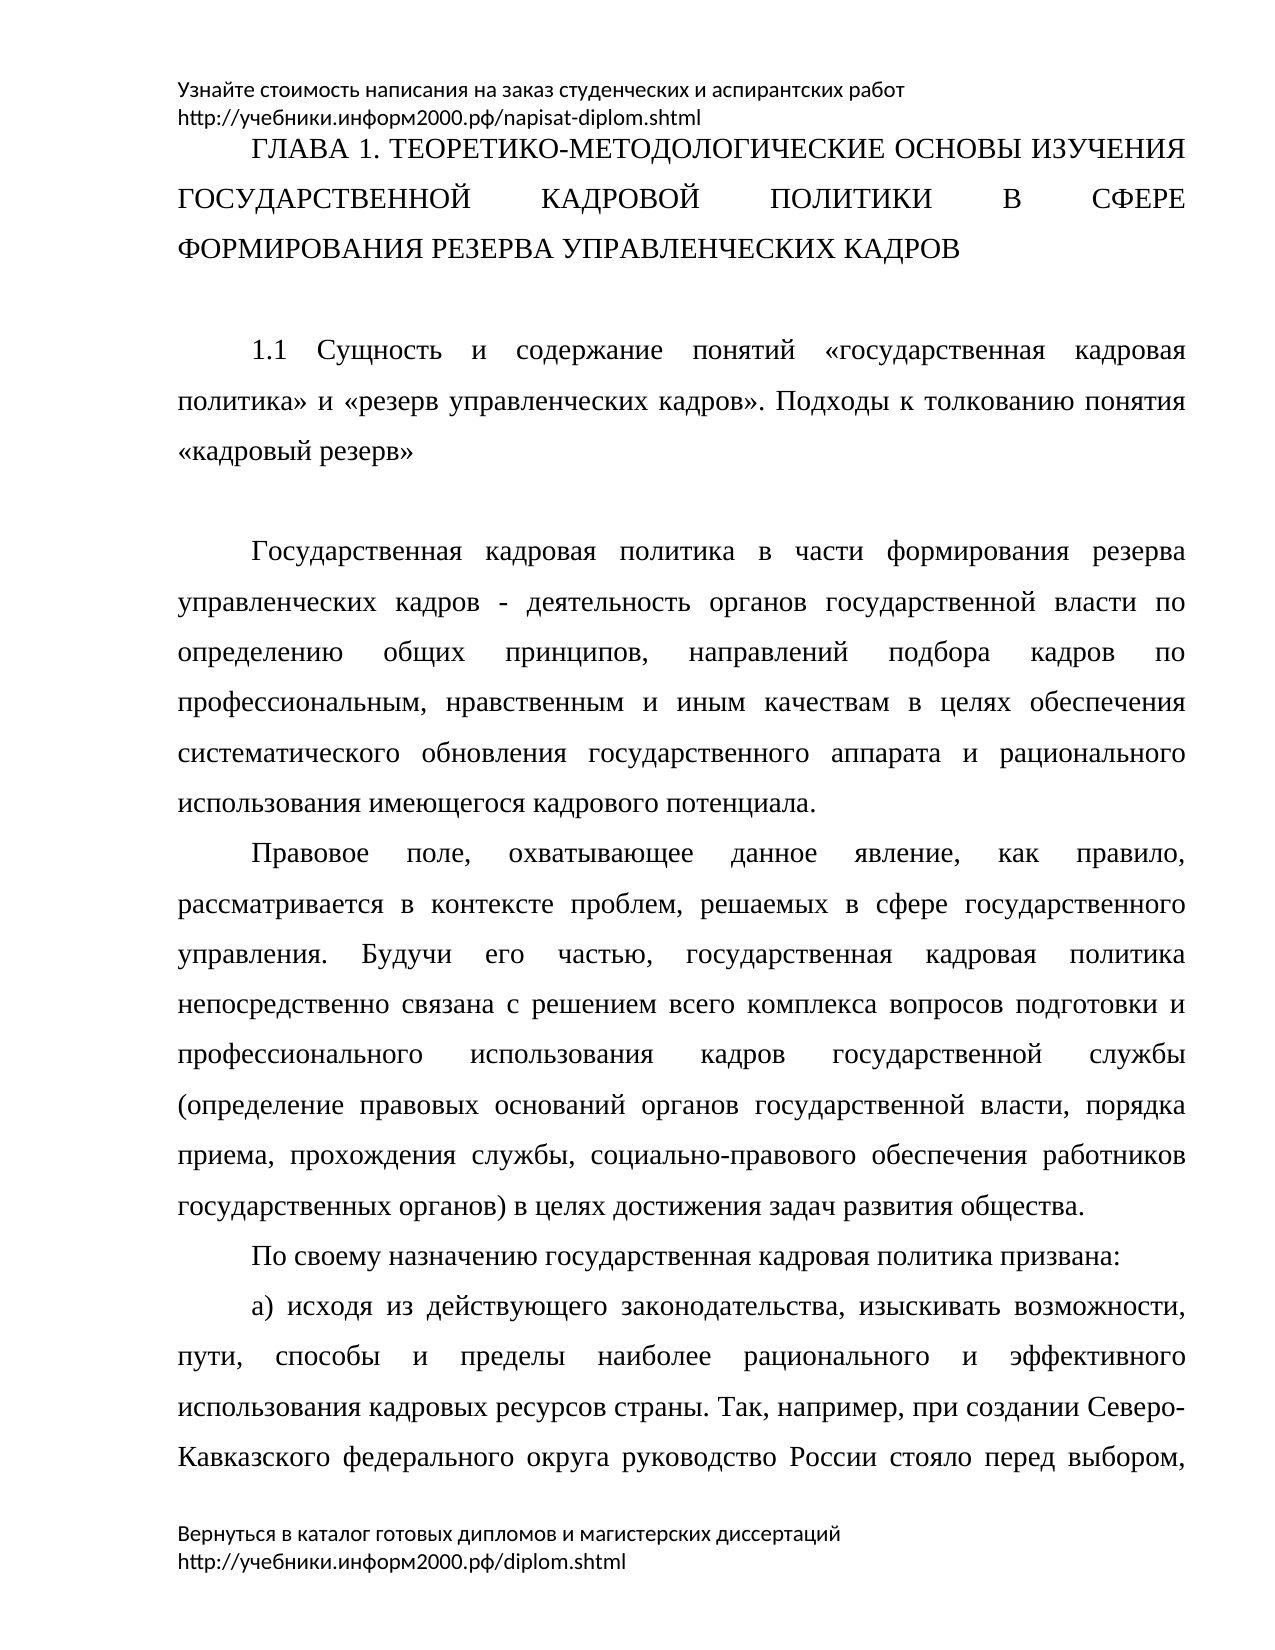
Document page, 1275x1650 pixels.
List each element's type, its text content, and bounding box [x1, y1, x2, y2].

text Правовое поле, охватывающее данное явление, как правило, рассматривается в контексте проблем, решаемых в сфере государственного управления. Будучи его частью, государственная кадровая политика непосредственно связана с решением всего комплекса вопросов подготовки и профессионального использования кадров государственной службы (определение правовых оснований органов государственной власти, порядка приема, прохождения службы, социально-правового обеспечения работников государственных органов) в целях достижения задач развития общества. [177, 835, 1186, 1221]
text Государственная кадровая политика в части формирования резерва управленческих кадров - деятельность органов государственной власти по определению общих принципов, направлений подбора кадров по профессиональным, нравственным и иным качествам в целях обеспечения систематического обновления государственного аппарата и рационального использования имеющегося кадрового потенциала. [177, 533, 1186, 819]
text ГЛАВА 1. ТЕОРЕТИКО-МЕТОДОЛОГИЧЕСКИЕ ОСНОВЫ ИЗУЧЕНИЯ ГОСУДАРСТВЕННОЙ КАДРОВОЙ ПОЛИТИКИ В СФЕРЕ ФОРМИРОВАНИЯ РЕЗЕРВА УПРАВЛЕНЧЕСКИХ КАДРОВ [177, 131, 1186, 265]
text 1.1 Сущность и содержание понятий «государственная кадровая политика» и «резерв управленческих кадров». Подходы к толкованию понятия «кадровый резерв» [177, 332, 1186, 466]
text По своему назначению государственная кадровая политика призвана: [177, 1238, 1186, 1271]
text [177, 1288, 1186, 1473]
